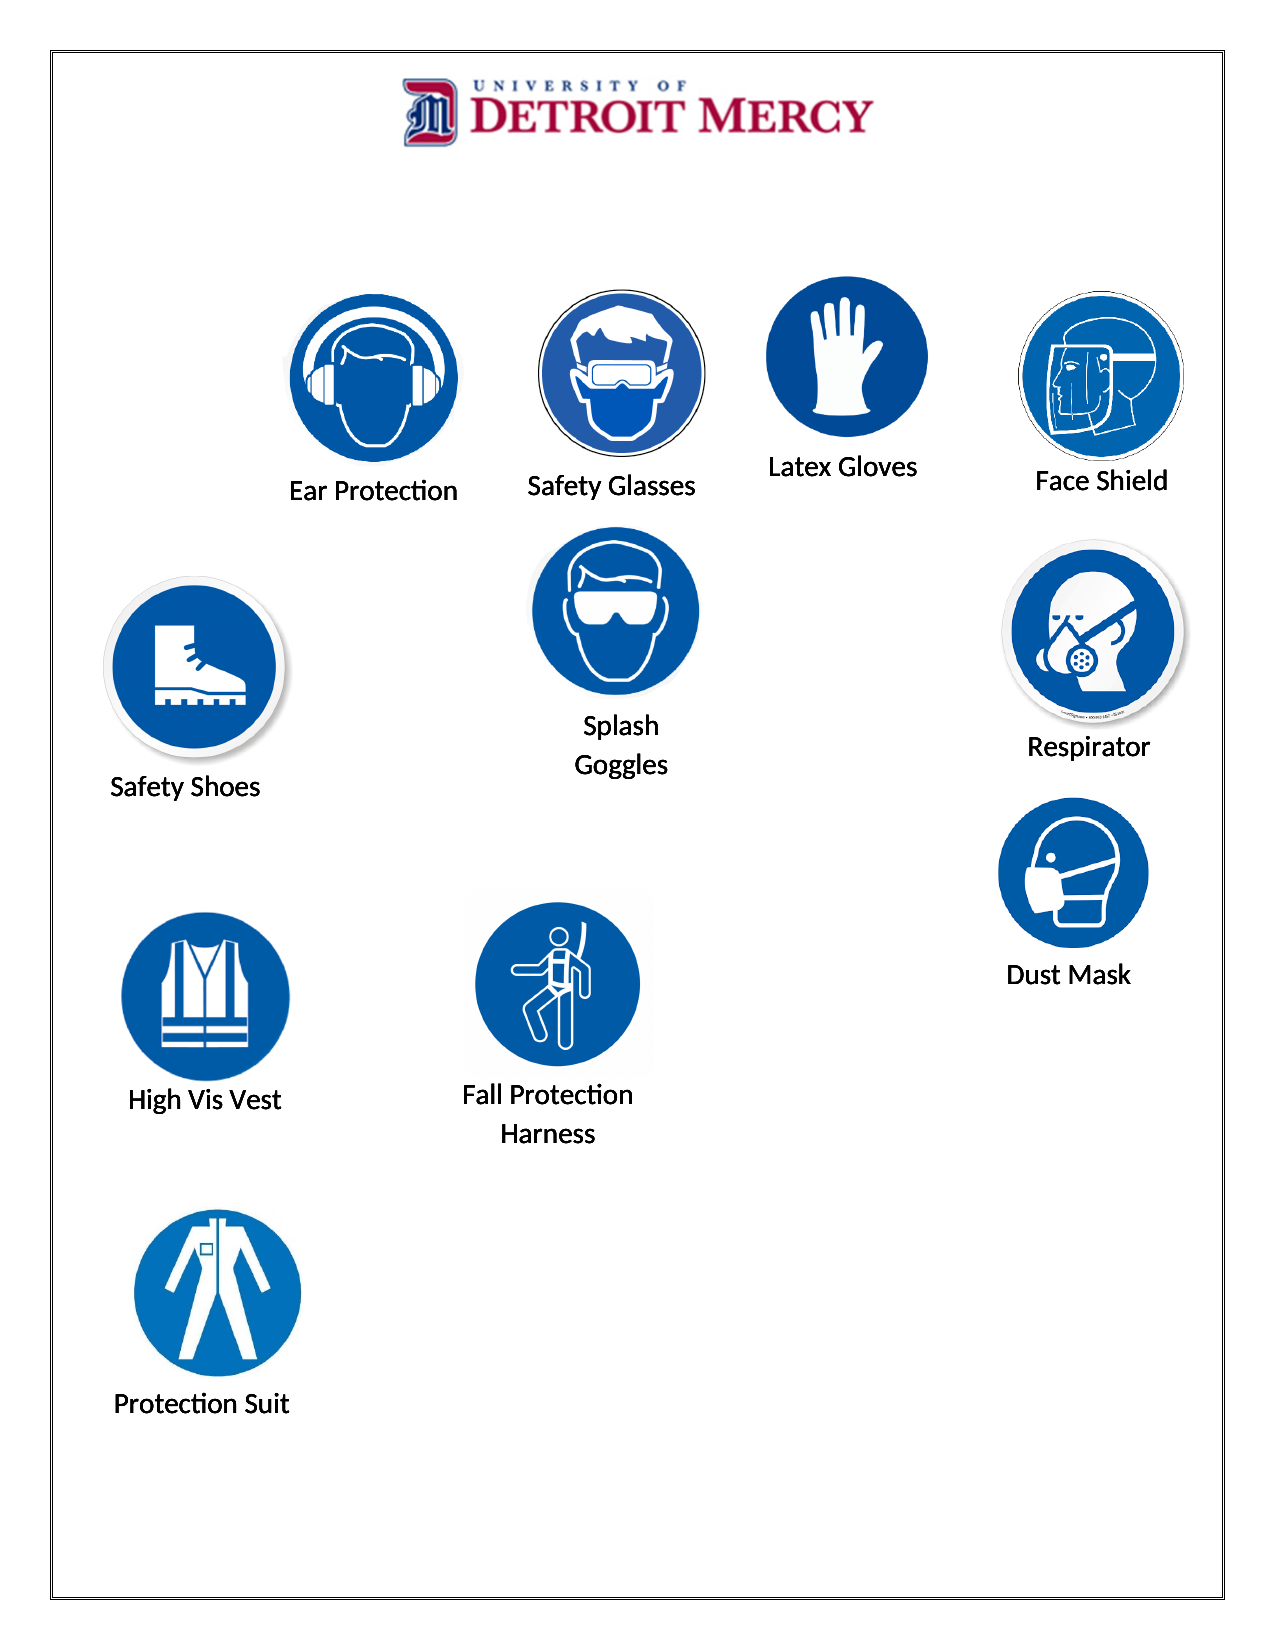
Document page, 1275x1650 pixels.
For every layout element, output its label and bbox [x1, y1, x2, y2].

picture [465, 890, 654, 1078]
picture [1018, 291, 1184, 461]
picture [537, 288, 706, 457]
picture [760, 273, 935, 446]
picture [398, 75, 877, 153]
picture [985, 784, 1158, 957]
picture [103, 576, 293, 766]
picture [125, 1201, 310, 1386]
picture [114, 910, 297, 1085]
picture [282, 291, 464, 466]
picture [525, 524, 702, 699]
picture [1000, 538, 1191, 730]
